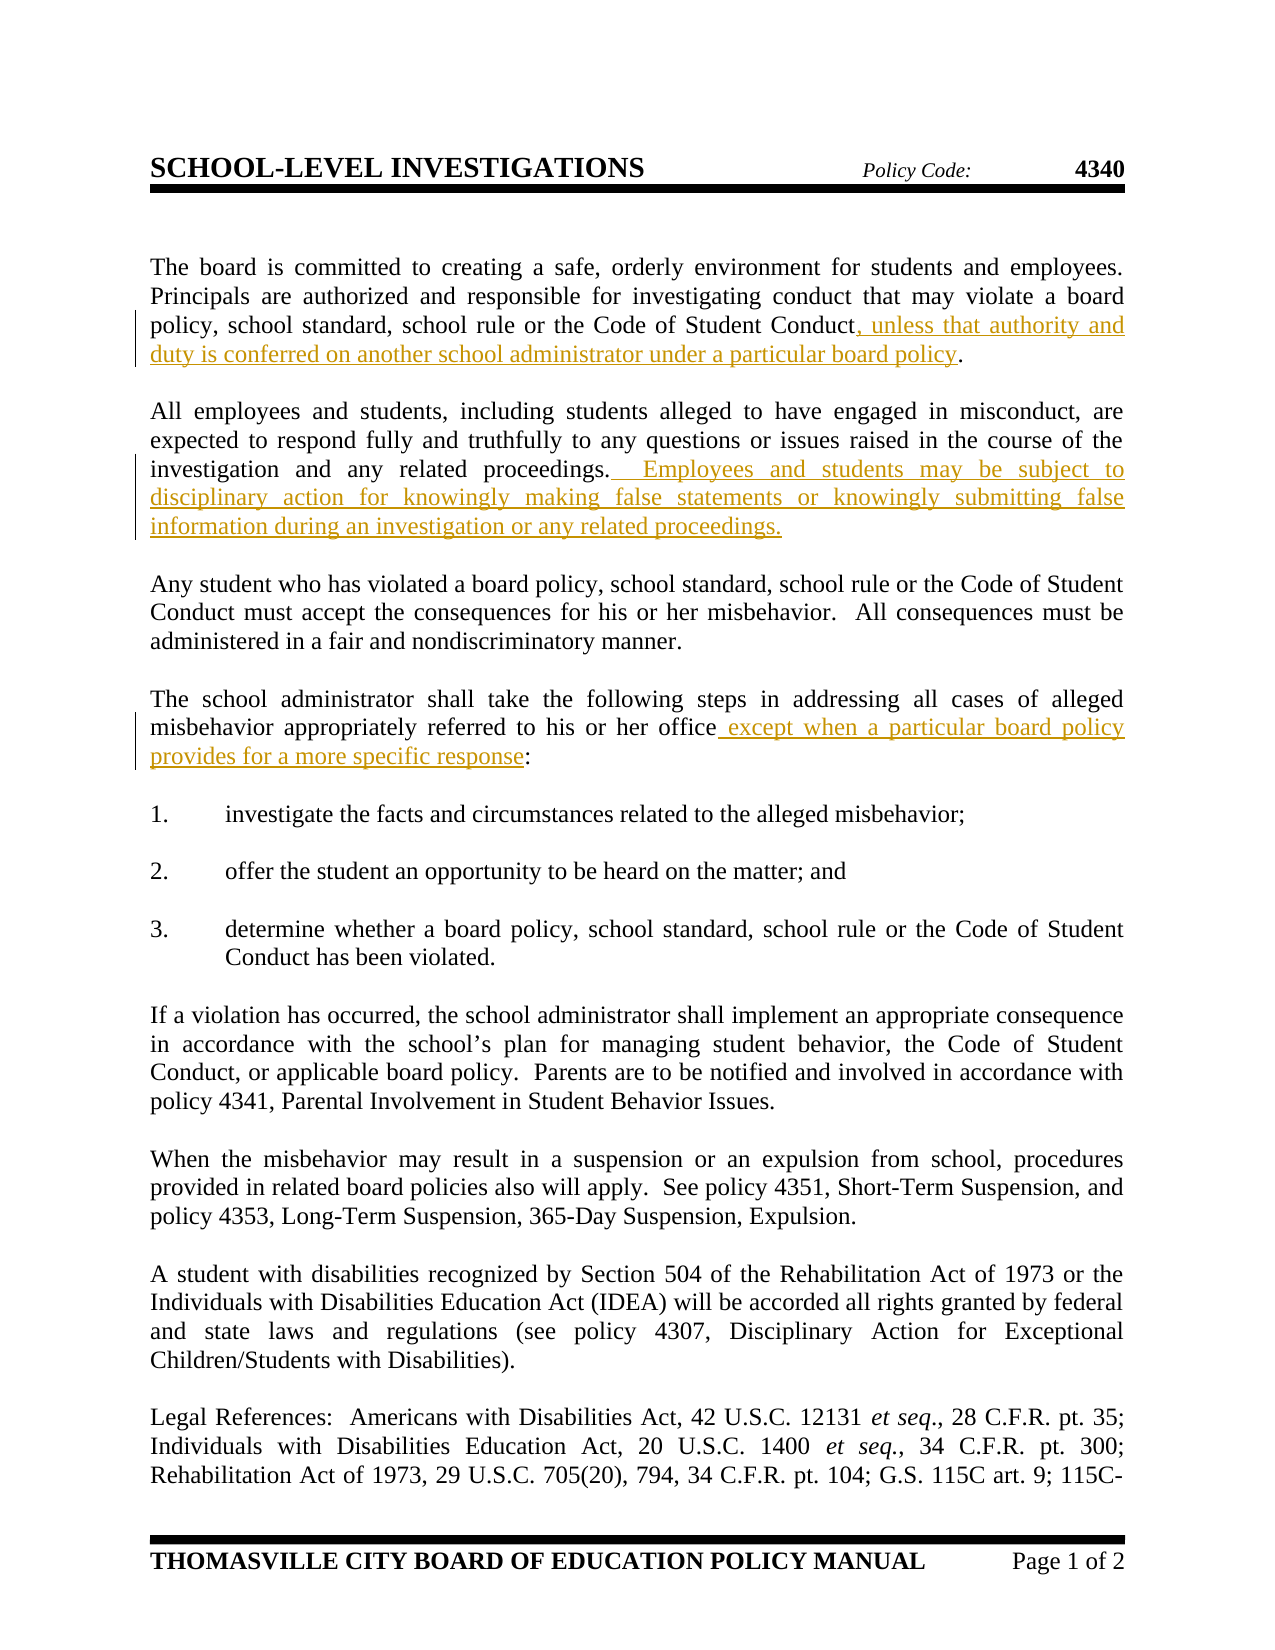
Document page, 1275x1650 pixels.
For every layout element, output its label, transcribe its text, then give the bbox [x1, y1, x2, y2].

list offer the student an opportunity to be heard on the matter; and [150, 856, 1125, 885]
text If a violation has occurred, the school administrator shall implement an appropriate consequence in accordance with the school’s plan for managing student behavior, the Code of Student Conduct, or applicable board policy. Parents are to be notified and involved in accordance with policy 4341, Parental Involvement in Student Behavior Issues. [150, 1000, 1125, 1115]
list investigate the facts and circumstances related to the alleged misbehavior; [150, 799, 1125, 827]
text A student with disabilities recognized by Section 504 of the Rehabilitation Act of 1973 or the Individuals with Disabilities Education Act (IDEA) will be accorded all rights granted by federal and state laws and regulations (see policy 4307, Disciplinary Action for Exceptional Children/Students with Disabilities). [150, 1259, 1125, 1374]
text Any student who has violated a board policy, school standard, school rule or the Code of Student Conduct must accept the consequences for his or her misbehavior. All consequences must be administered in a fair and nondiscriminatory manner. [150, 569, 1125, 655]
text The board is committed to creating a safe, orderly environment for students and employees. Principals are authorized and responsible for investigating conduct that may violate a board policy, school standard, school rule or the Code of Student Conduct. [150, 252, 1125, 367]
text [150, 1402, 1125, 1489]
text SCHOOL-LEVEL INVESTIGATIONS Policy Code: 4340 [150, 150, 1125, 183]
text All employees and students, including students alleged to have engaged in misconduct, are expected to respond fully and truthfully to any questions or issues raised in the course of the investigation and any related proceedings. [150, 509, 1125, 540]
text All employees and students, including students alleged to have engaged in misconduct, are expected to respond fully and truthfully to any questions or issues raised in the course of the investigation and any related proceedings. [150, 396, 1125, 507]
text When the misbehavior may result in a suspension or an expulsion from school, procedures provided in related board policies also will apply. See policy 4351, Short-Term Suspension, and policy 4353, Long-Term Suspension, 365-Day Suspension, Expulsion. [150, 1144, 1125, 1230]
text The school administrator shall take the following steps in addressing all cases of alleged misbehavior appropriately referred to his or her office: [150, 684, 1125, 770]
list determine whether a board policy, school standard, school rule or the Code of Student Conduct has been violated. [150, 914, 1125, 971]
